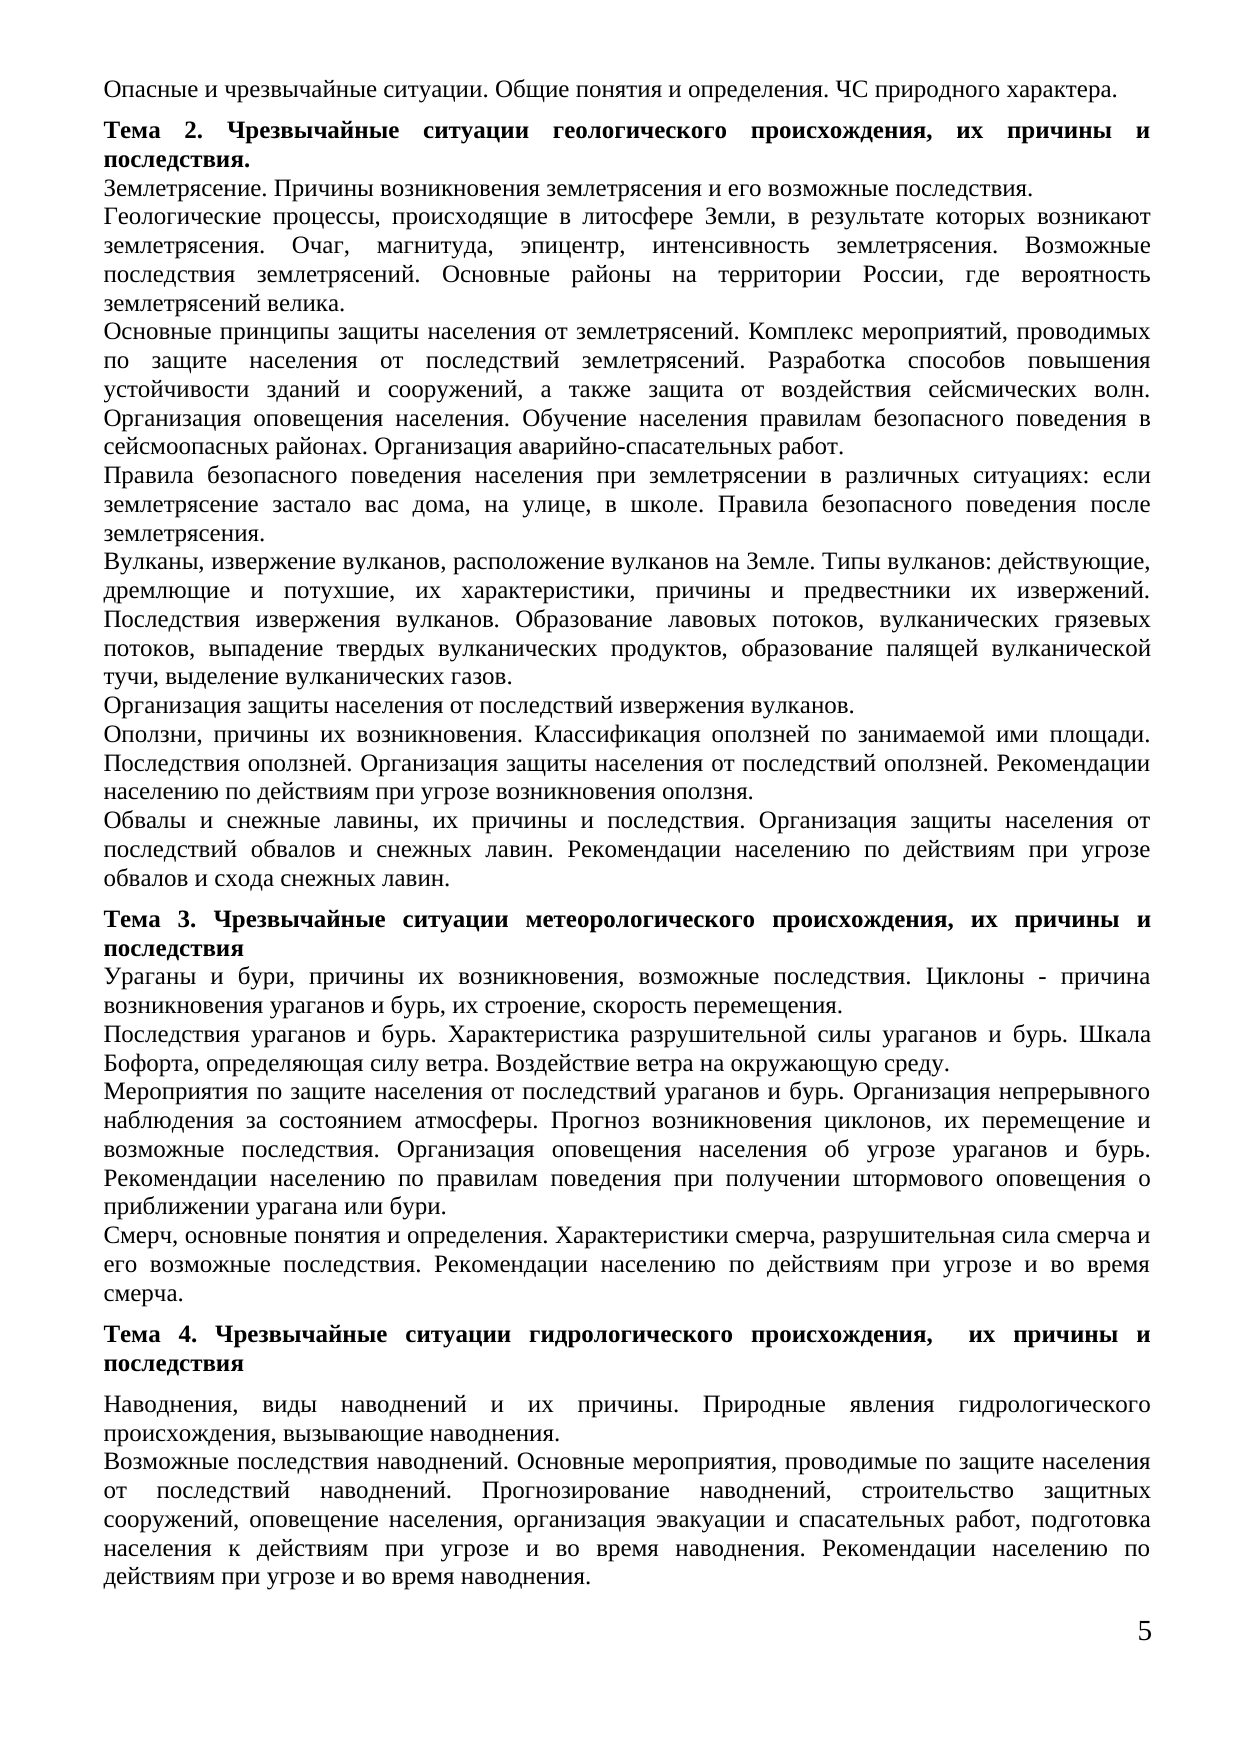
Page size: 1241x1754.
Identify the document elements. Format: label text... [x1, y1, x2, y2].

text Последствия ураганов и бурь. Характеристика разрушительной силы ураганов и бурь. Шкала Бофорта, определяющая силу ветра. Воздействие ветра на окружающую среду. [103, 1019, 1152, 1076]
text Тема 4. Чрезвычайные ситуации гидрологического происхождения, их причины и последствия [103, 1319, 1152, 1376]
text Мероприятия по защите населения от последствий ураганов и бурь. Организация непрерывного наблюдения за состоянием атмосферы. Прогноз возникновения циклонов, их перемещение и возможные последствия. Организация оповещения населения об угрозе ураганов и бурь. Рекомендации населению по правилам поведения при получении штормового оповещения о приближении урагана или бури. [103, 1076, 1152, 1220]
text Основные принципы защиты населения от землетрясений. Комплекс мероприятий, проводимых по защите населения от последствий землетрясений. Разработка способов повышения устойчивости зданий и сооружений, а также защита от воздействия сейсмических волн. Организация оповещения населения. Обучение населения правилам безопасного поведения в сейсмоопасных районах. Организация аварийно-спасательных работ. [103, 316, 1152, 460]
text Опасные и чрезвычайные ситуации. Общие понятия и определения. ЧС природного характера. [103, 74, 1152, 103]
text Смерч, основные понятия и определения. Характеристики смерча, разрушительная сила смерча и его возможные последствия. Рекомендации населению по действиям при угрозе и во время смерча. [103, 1220, 1152, 1306]
text Землетрясение. Причины возникновения землетрясения и его возможные последствия. [103, 173, 1152, 201]
text Возможные последствия наводнений. Основные мероприятия, проводимые по защите населения от последствий наводнений. Прогнозирование наводнений, строительство защитных сооружений, оповещение населения, организация эвакуации и спасательных работ, подготовка населения к действиям при угрозе и во время наводнения. Рекомендации населению по действиям при угрозе и во время наводнения. [103, 1446, 1152, 1590]
text Оползни, причины их возникновения. Классификация оползней по занимаемой ими площади. Последствия оползней. Организация защиты населения от последствий оползней. Рекомендации населению по действиям при угрозе возникновения оползня. [103, 719, 1152, 805]
text Геологические процессы, происходящие в литосфере Земли, в результате которых возникают землетрясения. Очаг, магнитуда, эпицентр, интенсивность землетрясения. Возможные последствия землетрясений. Основные районы на территории России, где вероятность землетрясений велика. [103, 201, 1152, 316]
text Наводнения, виды наводнений и их причины. Природные явления гидрологического происхождения, вызывающие наводнения. [103, 1389, 1152, 1446]
text Вулканы, извержение вулканов, расположение вулканов на Земле. Типы вулканов: действующие, дремлющие и потухшие, их характеристики, причины и предвестники их извержений. Последствия извержения вулканов. Образование лавовых потоков, вулканических грязевых потоков, выпадение твердых вулканических продуктов, образование палящей вулканической тучи, выделение вулканических газов. [103, 546, 1152, 690]
text Организация защиты населения от последствий извержения вулканов. [103, 690, 1152, 719]
text Тема 2. Чрезвычайные ситуации геологического происхождения, их причины и последствия. [103, 115, 1152, 173]
text Правила безопасного поведения населения при землетрясении в различных ситуациях: если землетрясение застало вас дома, на улице, в школе. Правила безопасного поведения после землетрясения. [103, 460, 1152, 546]
text Ураганы и бури, причины их возникновения, возможные последствия. Циклоны - причина возникновения ураганов и бурь, их строение, скорость перемещения. [103, 961, 1152, 1019]
text Обвалы и снежные лавины, их причины и последствия. Организация защиты населения от последствий обвалов и снежных лавин. Рекомендации населению по действиям при угрозе обвалов и схода снежных лавин. [103, 805, 1152, 891]
text Тема 3. Чрезвычайные ситуации метеорологического происхождения, их причины и последствия [103, 904, 1152, 961]
